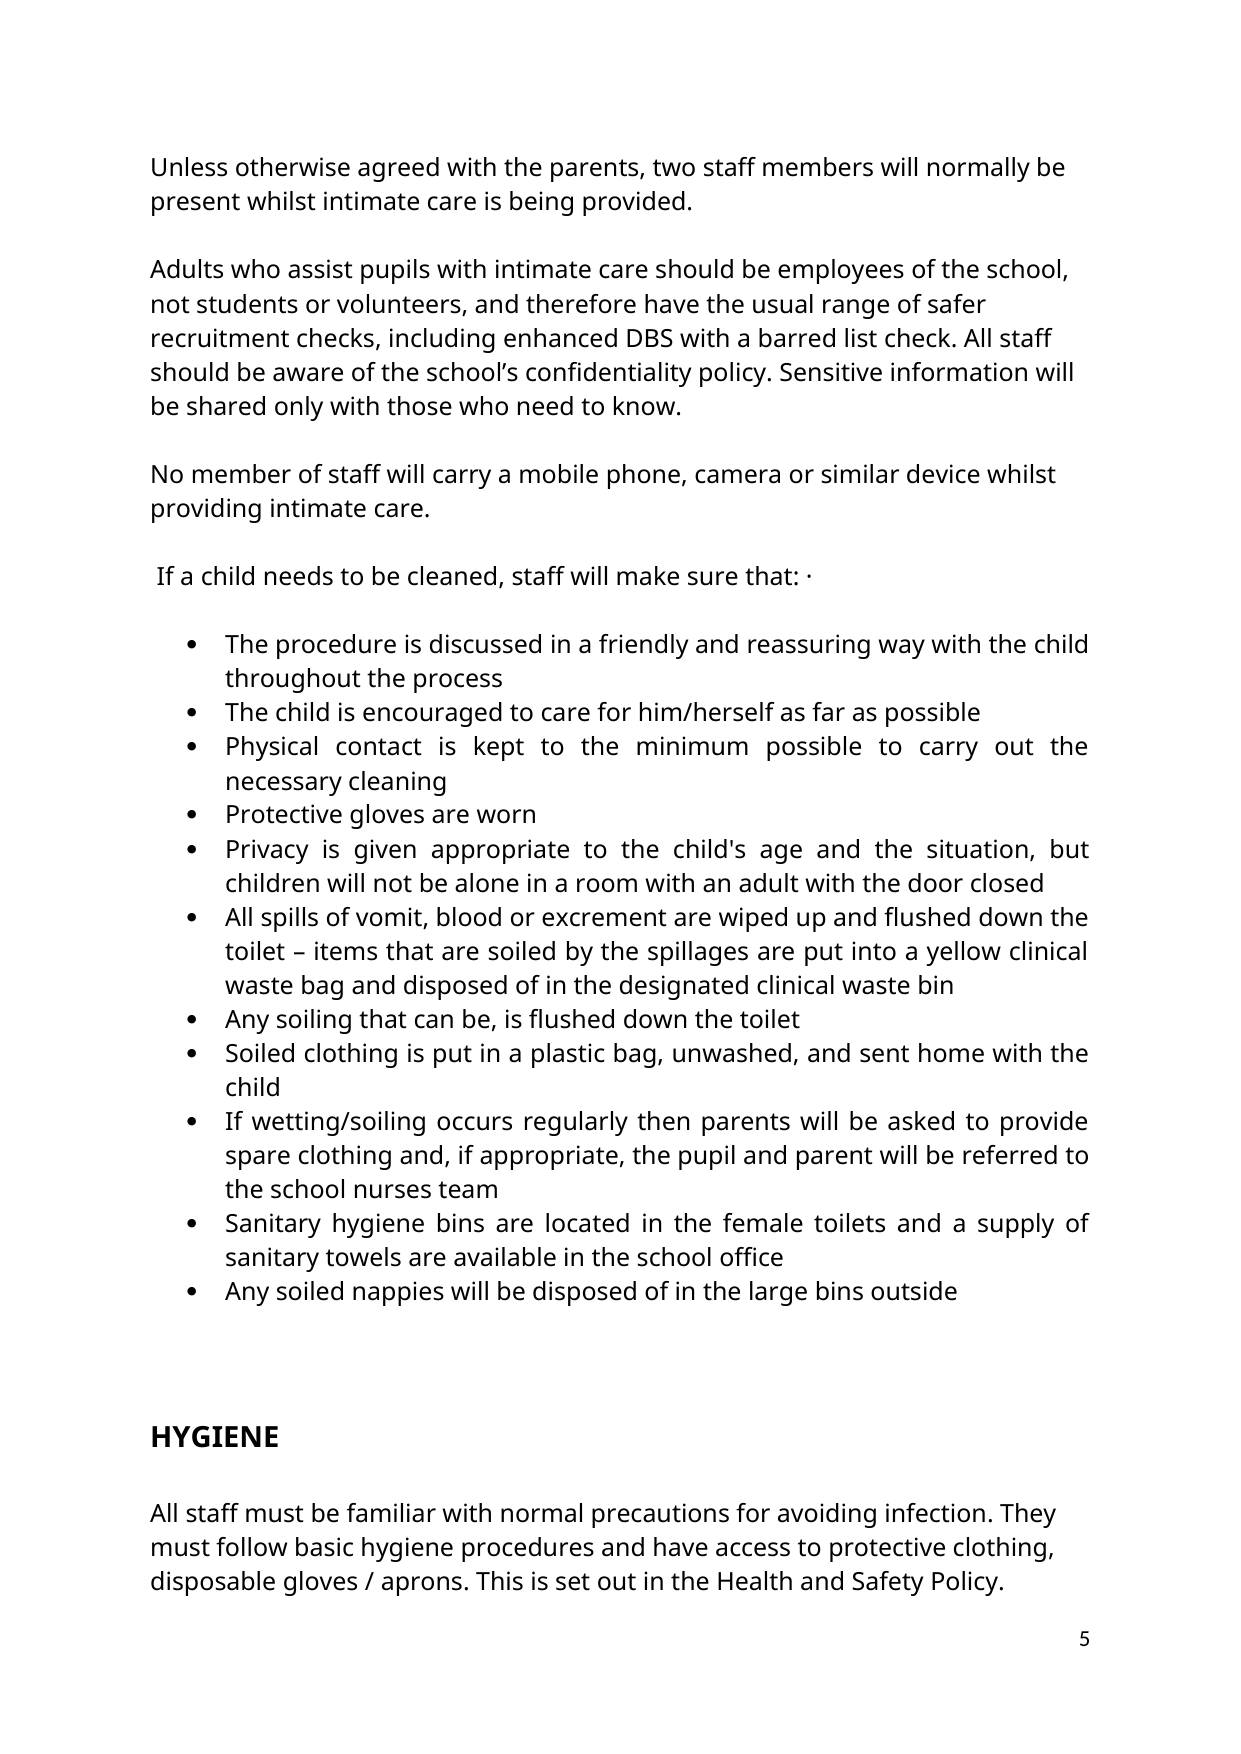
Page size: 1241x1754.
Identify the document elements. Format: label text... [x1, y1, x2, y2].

list Any soiled nappies will be disposed of in the large bins outside [187, 1274, 1090, 1308]
text If a child needs to be cleaned, staff will make sure that: · [150, 559, 1090, 593]
text Adults who assist pupils with intimate care should be employees of the school, not students or volunteers, and therefore have the usual range of safer recruitment checks, including enhanced DBS with a barred list check. All staff should be aware of the school’s confidentiality policy. Sensitive information will be shared only with those who need to know. [150, 252, 1090, 422]
text HYGIENE [150, 1416, 1090, 1456]
list The child is encouraged to care for him/herself as far as possible [187, 695, 1090, 729]
list If wetting/soiling occurs regularly then parents will be asked to provide spare clothing and, if appropriate, the pupil and parent will be referred to the school nurses team [187, 1104, 1090, 1206]
list Privacy is given appropriate to the child's age and the situation, but children will not be alone in a room with an adult with the door closed [187, 831, 1090, 899]
list The procedure is discussed in a friendly and reassuring way with the child throughout the process [187, 627, 1090, 695]
list Soiled clothing is put in a plastic bag, unwashed, and sent home with the child [187, 1036, 1090, 1104]
list Any soiling that can be, is flushed down the toilet [187, 1002, 1090, 1036]
text No member of staff will carry a mobile phone, camera or similar device whilst providing intimate care. [150, 457, 1090, 525]
text All staff must be familiar with normal precautions for avoiding infection. They must follow basic hygiene procedures and have access to protective clothing, disposable gloves / aprons. This is set out in the Health and Safety Policy. [150, 1495, 1090, 1597]
text Unless otherwise agreed with the parents, two staff members will normally be present whilst intimate care is being provided. [150, 150, 1090, 218]
list All spills of vomit, blood or excrement are wiped up and flushed down the toilet – items that are soiled by the spillages are put into a yellow clinical waste bag and disposed of in the designated clinical waste bin [187, 899, 1090, 1002]
list Sanitary hygiene bins are located in the female toilets and a supply of sanitary towels are available in the school office [187, 1206, 1090, 1274]
list Protective gloves are worn [187, 797, 1090, 831]
list Physical contact is kept to the minimum possible to carry out the necessary cleaning [187, 729, 1090, 797]
